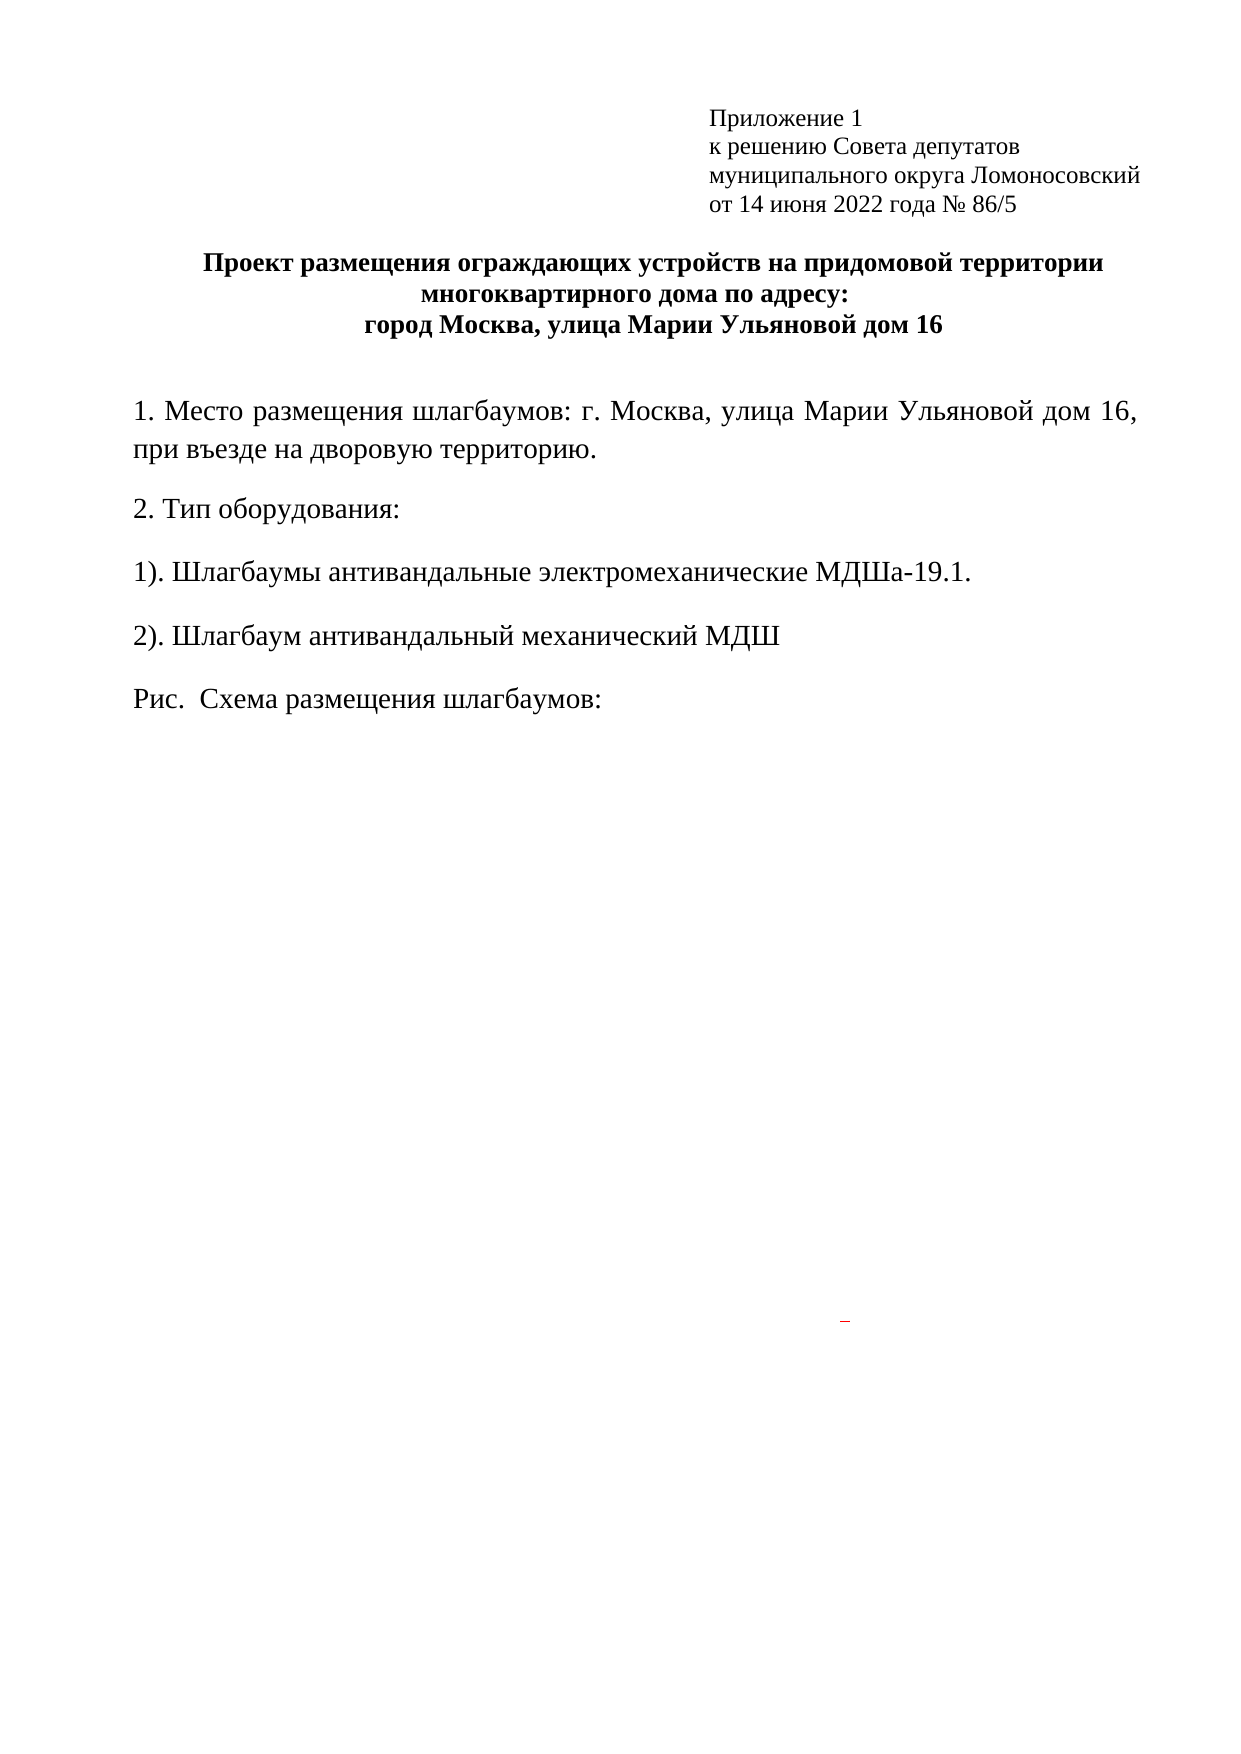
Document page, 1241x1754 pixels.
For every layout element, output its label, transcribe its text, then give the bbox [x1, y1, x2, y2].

text Приложение 1 [133, 103, 1167, 131]
text муниципального округа Ломоносовский [133, 160, 1167, 189]
text к решению Совета депутатов [133, 131, 1167, 160]
text 1. Место размещения шлагбаумов: г. Москва, улица Марии Ульяновой дом 16, при въезде на дворовую территорию. [133, 393, 1137, 465]
text 1). Шлагбаумы антивандальные электромеханические МДШа-19.1. [133, 554, 1137, 588]
text Рис. Схема размещения шлагбаумов: [133, 681, 1137, 715]
text Проект размещения ограждающих устройств на придомовой территории многоквартирного дома по адресу: [133, 246, 1137, 309]
text от 14 июня 2022 года № 86/5 [133, 189, 1167, 218]
text город Москва, улица Марии Ульяновой дом 16 [133, 309, 1137, 340]
text 2. Тип оборудования: [133, 491, 1137, 524]
text 2). Шлагбаум антивандальный механический МДШ [133, 618, 1137, 651]
